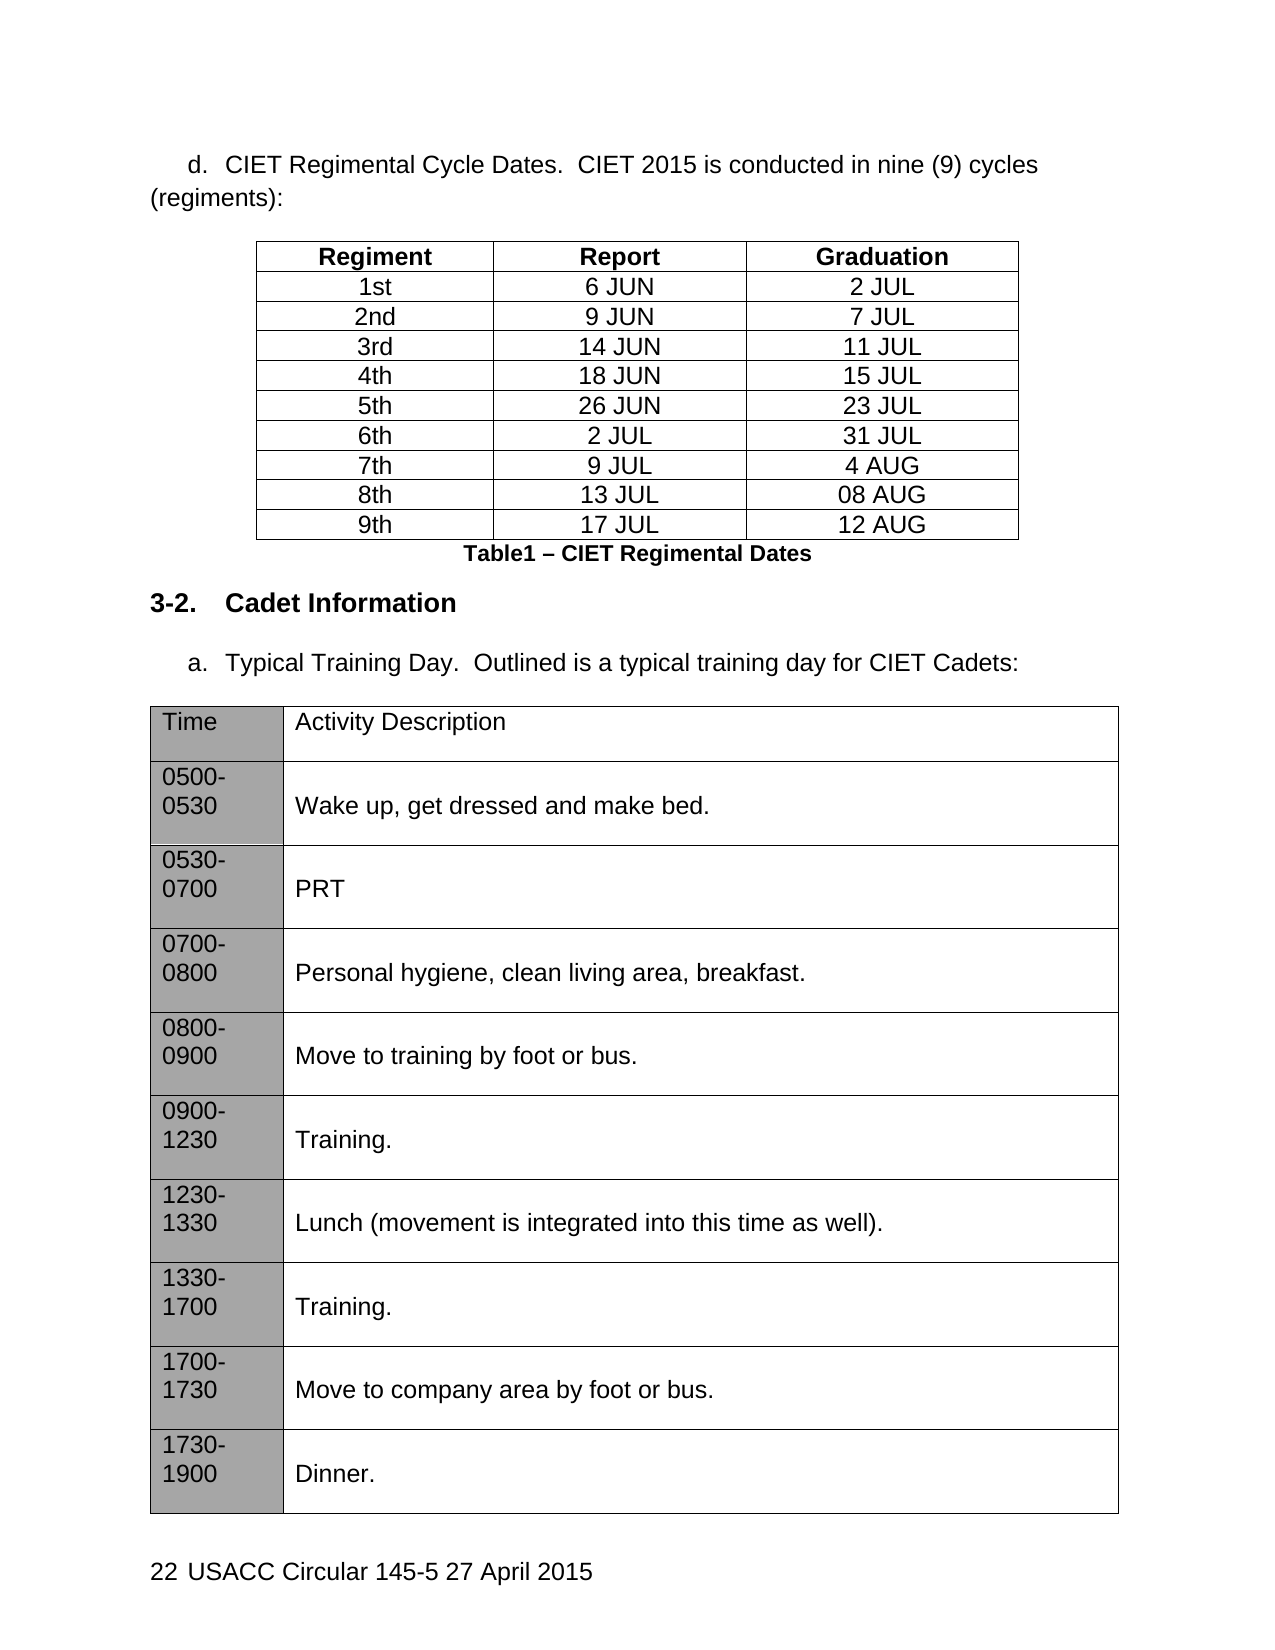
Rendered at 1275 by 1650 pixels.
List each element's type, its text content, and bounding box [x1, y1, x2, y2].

list CIET Regimental Cycle Dates. CIET 2015 is conducted in nine (9) cycles (regiments): [150, 150, 1125, 212]
table_cell 1st [257, 272, 493, 301]
table_cell 6th [257, 421, 493, 449]
table_cell 08 AUG [747, 480, 1018, 509]
table_cell 1330-1700 [151, 1263, 283, 1346]
table_cell 15 JUL [747, 361, 1018, 390]
table_cell 7 JUL [747, 302, 1018, 330]
table_cell 6 JUN [494, 272, 746, 301]
table_cell Personal hygiene, clean living area, breakfast. [284, 929, 1118, 1012]
table_cell 7th [257, 451, 493, 479]
table_cell 0700-0800 [151, 929, 283, 1012]
table_header Activity Description [284, 707, 1118, 761]
table_cell 3rd [257, 331, 493, 360]
table_cell 4th [257, 361, 493, 390]
table_cell 0800-0900 [151, 1013, 283, 1095]
table_cell 2nd [257, 302, 493, 330]
table_cell 1730-1900 [151, 1430, 283, 1513]
table_cell 0530-0700 [151, 846, 283, 928]
list Typical Training Day. Outlined is a typical training day for CIET Cadets: [150, 648, 1125, 677]
table_cell Wake up, get dressed and make bed. [284, 762, 1118, 844]
table_cell 1230-1330 [151, 1180, 283, 1262]
table_cell 2 JUL [494, 421, 746, 449]
table_cell 18 JUN [494, 361, 746, 390]
table_cell 14 JUN [494, 331, 746, 360]
table_header Time [151, 707, 283, 761]
table_cell 0500-0530 [151, 762, 283, 844]
table_cell 1700-1730 [151, 1347, 283, 1429]
table_cell 26 JUN [494, 391, 746, 420]
table_cell Move to company area by foot or bus. [284, 1347, 1118, 1429]
table_cell Training. [284, 1096, 1118, 1179]
table_header Graduation [747, 242, 1018, 271]
table_cell Lunch (movement is integrated into this time as well). [284, 1180, 1118, 1262]
table_cell 12 AUG [747, 510, 1018, 539]
table_cell Training. [284, 1263, 1118, 1346]
table_cell 9 JUN [494, 302, 746, 330]
table_cell 9th [257, 510, 493, 539]
table_cell 2 JUL [747, 272, 1018, 301]
table_cell 31 JUL [747, 421, 1018, 449]
table_cell 11 JUL [747, 331, 1018, 360]
table_cell Dinner. [284, 1430, 1118, 1513]
table_cell 4 AUG [747, 451, 1018, 479]
table_header Report [494, 242, 746, 271]
table_cell Move to training by foot or bus. [284, 1013, 1118, 1095]
table_header Regiment [257, 242, 493, 271]
table_cell 23 JUL [747, 391, 1018, 420]
table_cell PRT [284, 846, 1118, 928]
subtitle 3-2. Cadet Information [150, 587, 1125, 618]
table_cell 8th [257, 480, 493, 509]
table_cell 17 JUL [494, 510, 746, 539]
table_cell 13 JUL [494, 480, 746, 509]
text Table1 – CIET Regimental Dates [150, 540, 1125, 566]
table_cell 9 JUL [494, 451, 746, 479]
table_cell 0900-1230 [151, 1096, 283, 1179]
table_cell 5th [257, 391, 493, 420]
